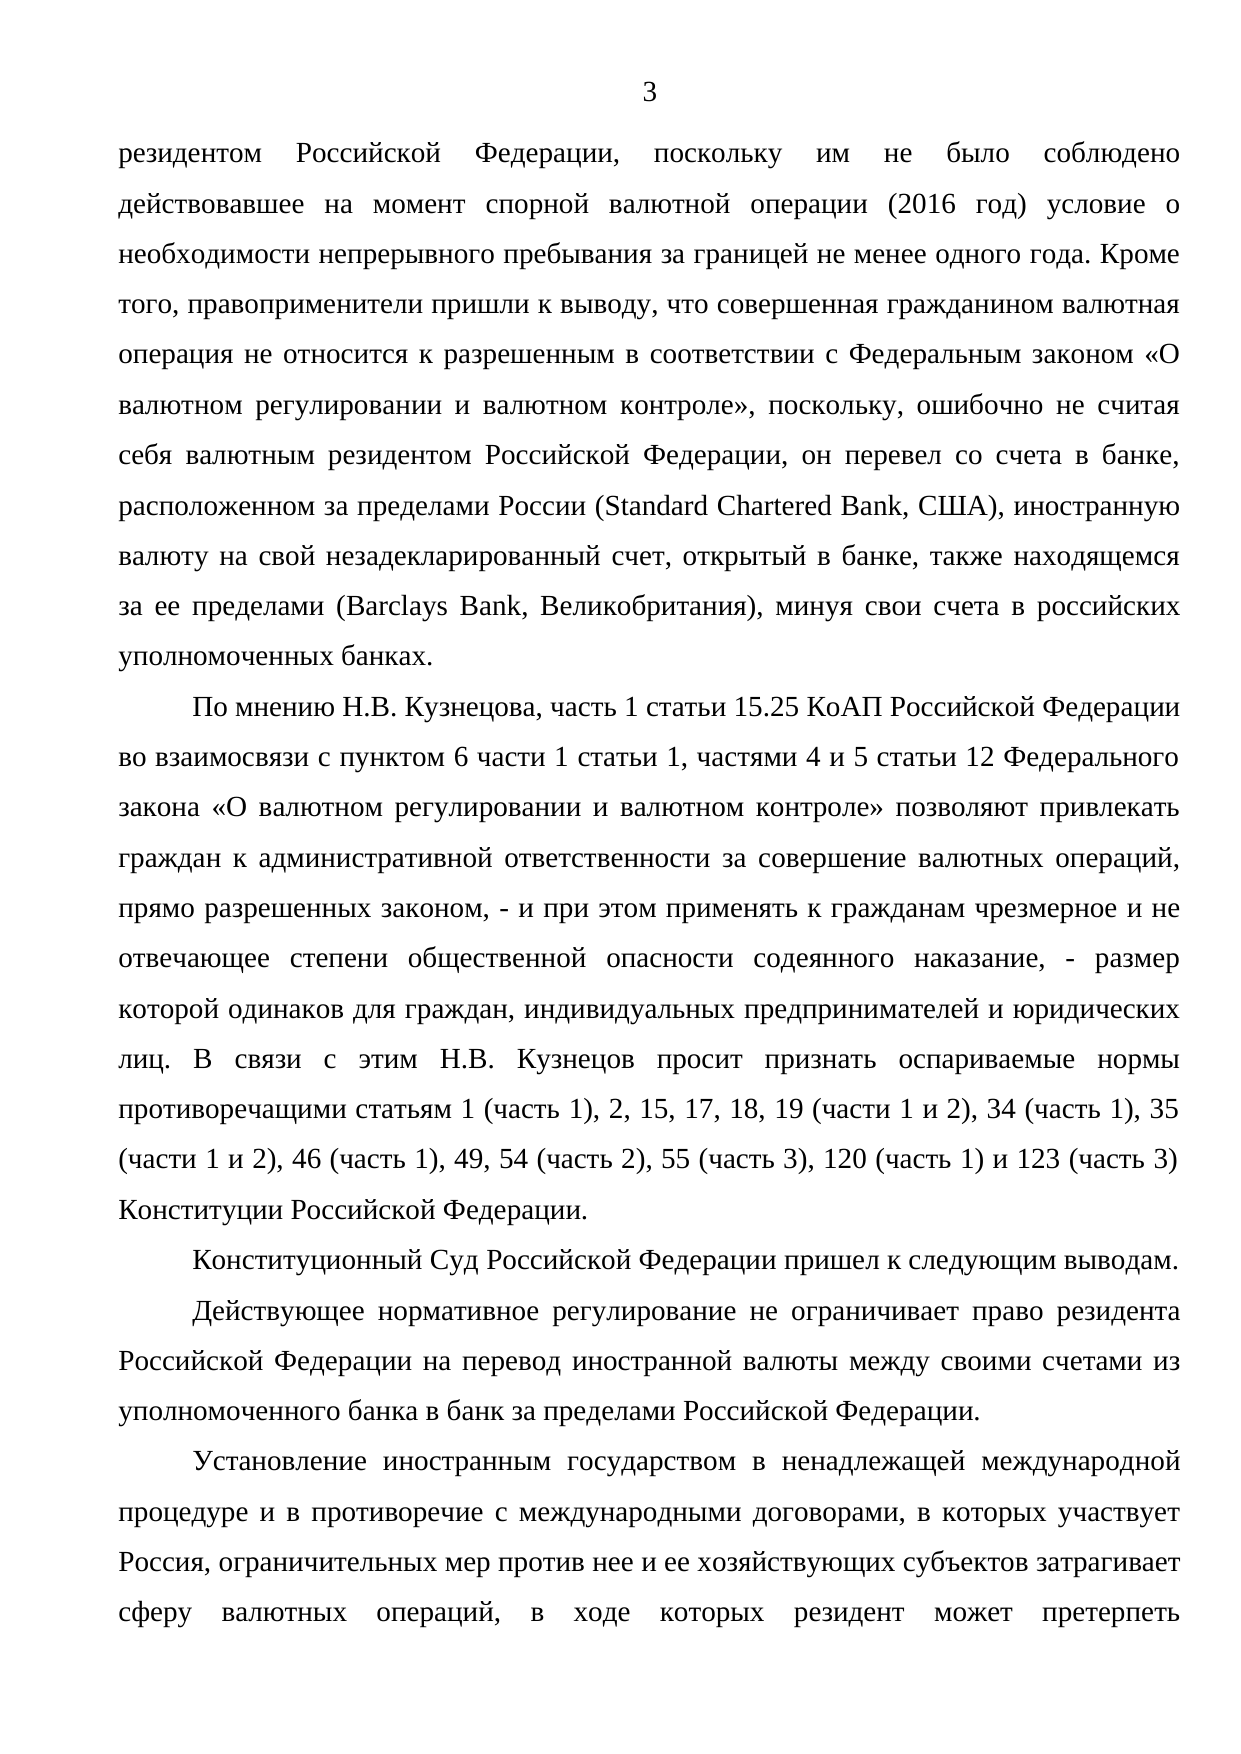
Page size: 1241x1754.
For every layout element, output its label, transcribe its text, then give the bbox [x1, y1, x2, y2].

text Действующее нормативное регулирование не ограничивает право резидента Российской Федерации на перевод иностранной валюты между своими счетами из уполномоченного банка в банк за пределами Российской Федерации. [118, 1293, 1181, 1427]
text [118, 1443, 1181, 1628]
text Конституционный Суд Российской Федерации пришел к следующим выводам. [118, 1242, 1181, 1276]
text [118, 135, 1181, 672]
text По мнению Н.В. Кузнецова, часть 1 статьи 15.25 КоАП Российской Федерации во взаимосвязи с пунктом 6 части 1 статьи 1, частями 4 и 5 статьи 12 Федерального закона «О валютном регулировании и валютном контроле» позволяют привлекать граждан к административной ответственности за совершение валютных операций, прямо разрешенных законом, - и при этом применять к гражданам чрезмерное и не отвечающее степени общественной опасности содеянного наказание, - размер которой одинаков для граждан, индивидуальных предпринимателей и юридических лиц. В связи с этим Н.В. Кузнецов просит признать оспариваемые нормы противоречащими статьям 1 (часть 1), 2, 15, 17, 18, 19 (части 1 и 2), 34 (часть 1), 35 (части 1 и 2), 46 (часть 1), 49, 54 (часть 2), 55 (часть 3), 120 (часть 1) и 123 (часть 3) Конституции Российской Федерации. [118, 689, 1181, 1226]
